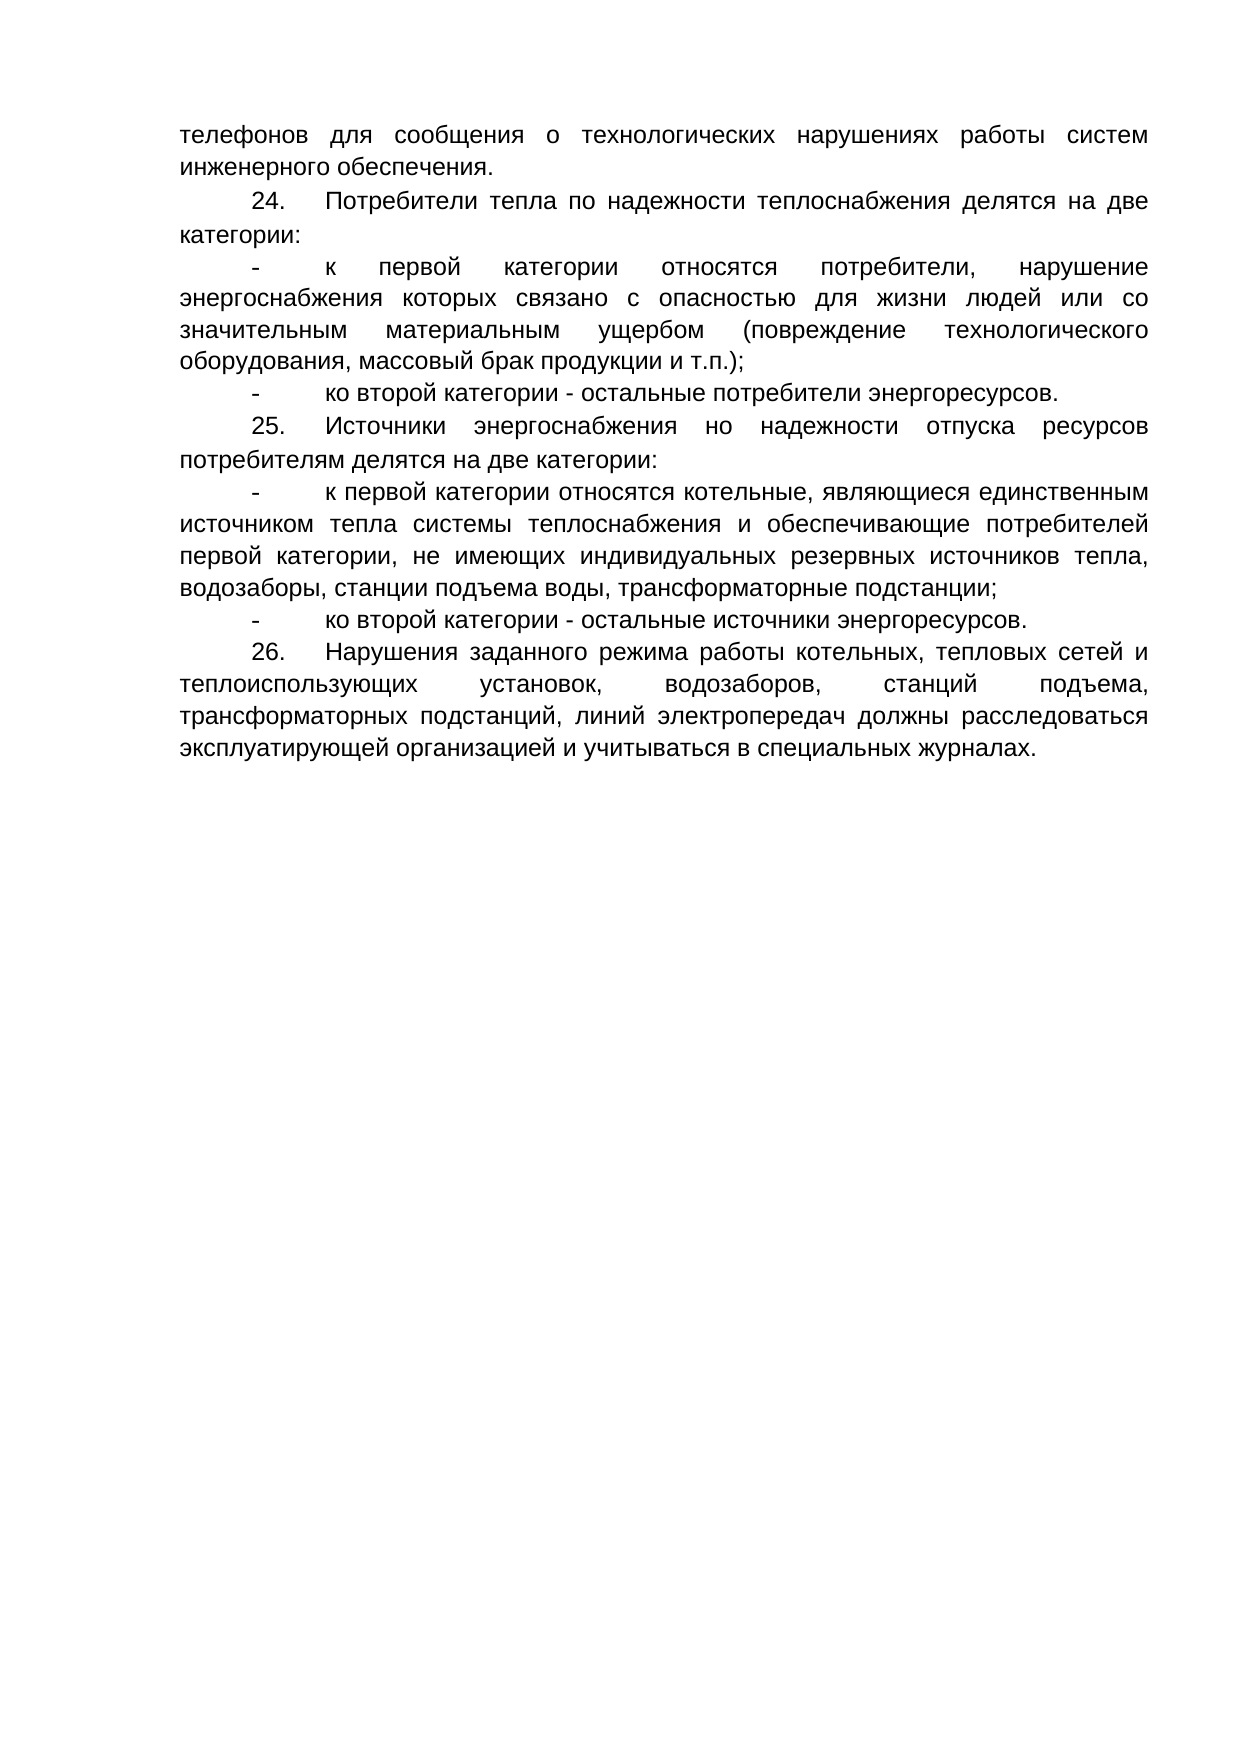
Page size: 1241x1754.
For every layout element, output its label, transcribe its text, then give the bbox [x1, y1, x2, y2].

list ко второй категории - остальные потребители энергоресурсов. [179, 376, 1152, 407]
list ко второй категории - остальные источники энергоресурсов. [179, 603, 1152, 635]
list Источники энергоснабжения но надежности отпуска ресурсов потребителям делятся на две категории: [179, 407, 1149, 475]
list к первой категории относятся котельные, являющиеся единственным источником тепла системы теплоснабжения и обеспечивающие потребителей первой категории, не имеющих индивидуальных резервных источников тепла, водозаборы, станции подъема воды, трансформаторные подстанции; [179, 475, 1149, 603]
list Потребители тепла по надежности теплоснабжения делятся на две категории: [179, 182, 1149, 250]
list к первой категории относятся потребители, нарушение энергоснабжения которых связано с опасностью для жизни людей или со значительным материальным ущербом (повреждение технологического оборудования, массовый брак продукции и т.п.); [179, 250, 1149, 376]
list Нарушения заданного режима работы котельных, тепловых сетей и теплоиспользующих установок, водозаборов, станций подъема, трансформаторных подстанций, линий электропередач должны расследоваться эксплуатирующей организацией и учитываться в специальных журналах. [179, 635, 1149, 763]
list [179, 118, 1149, 182]
